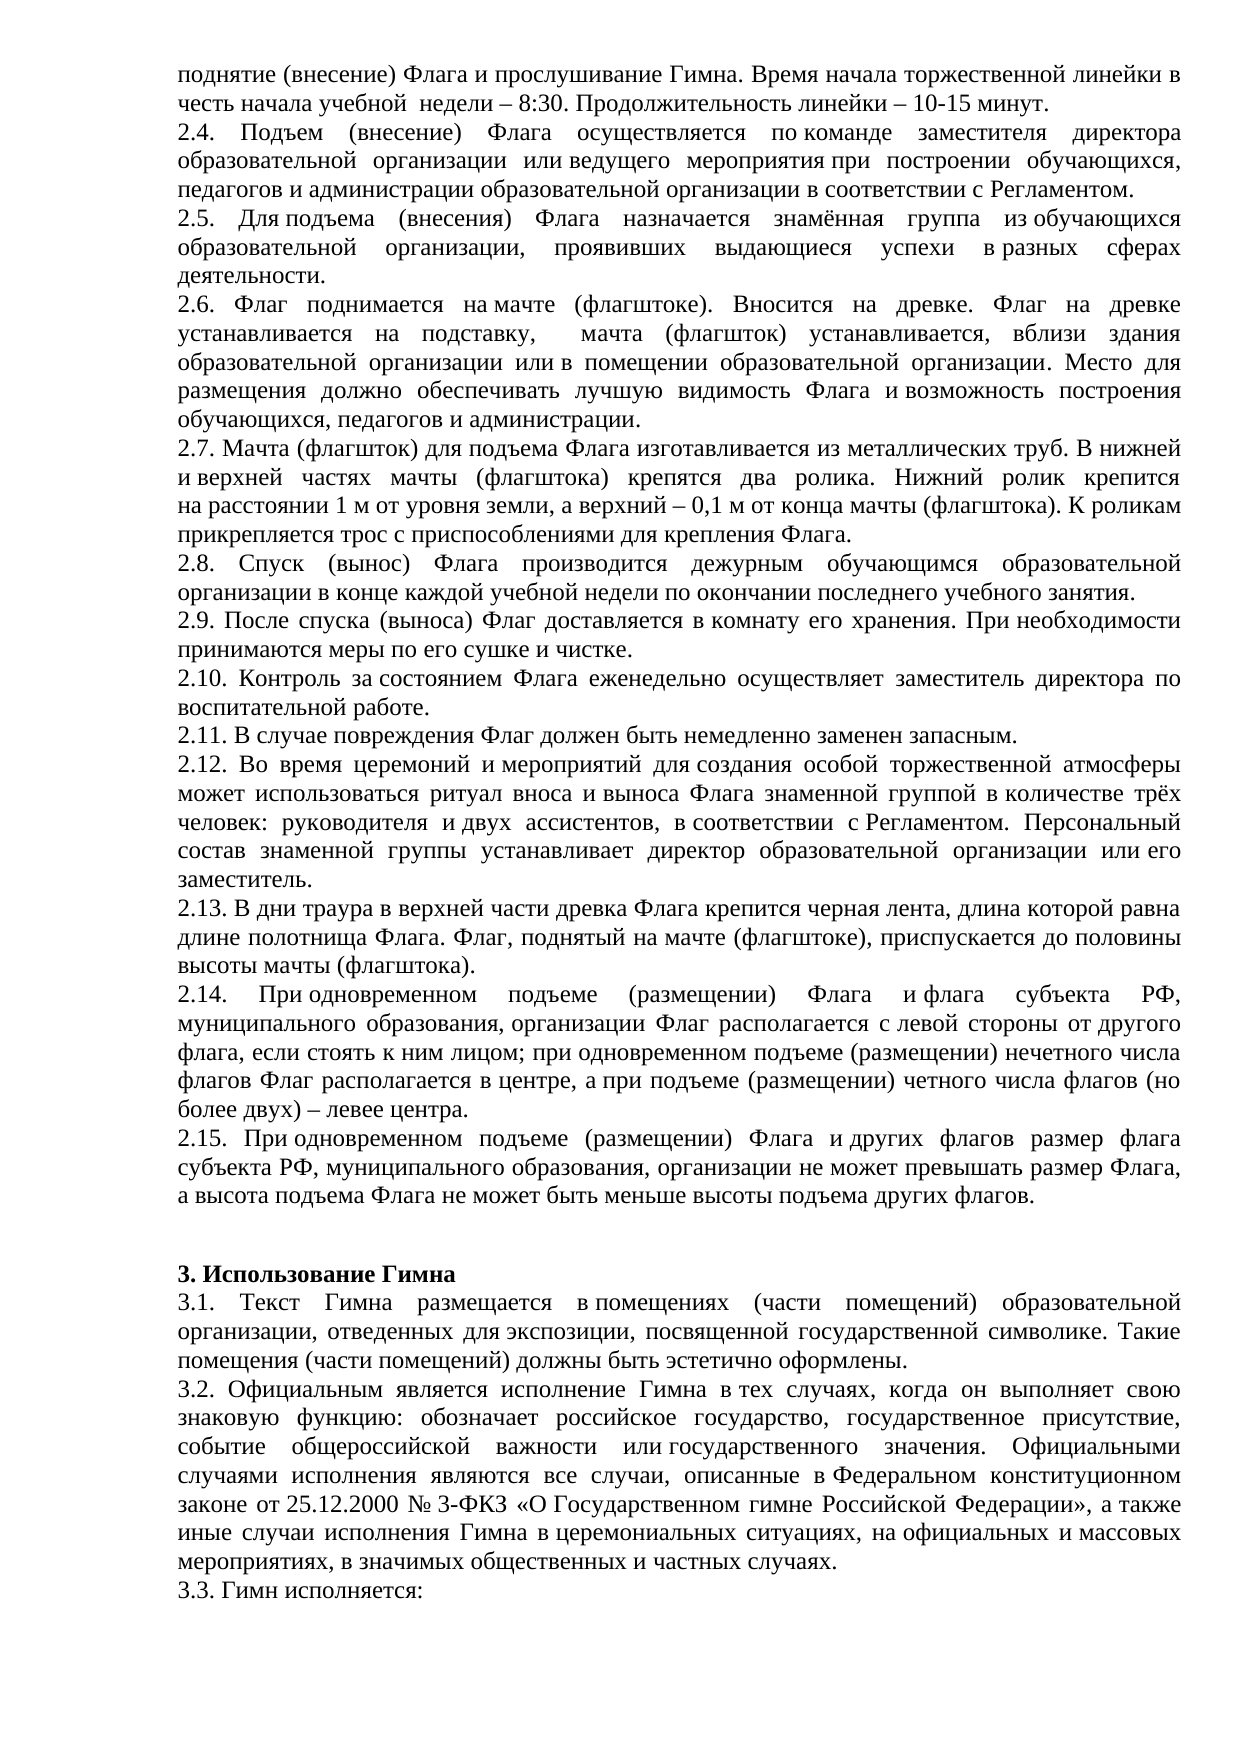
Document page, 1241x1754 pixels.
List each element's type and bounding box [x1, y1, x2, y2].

list [177, 1230, 1181, 1604]
list [177, 59, 1181, 1209]
